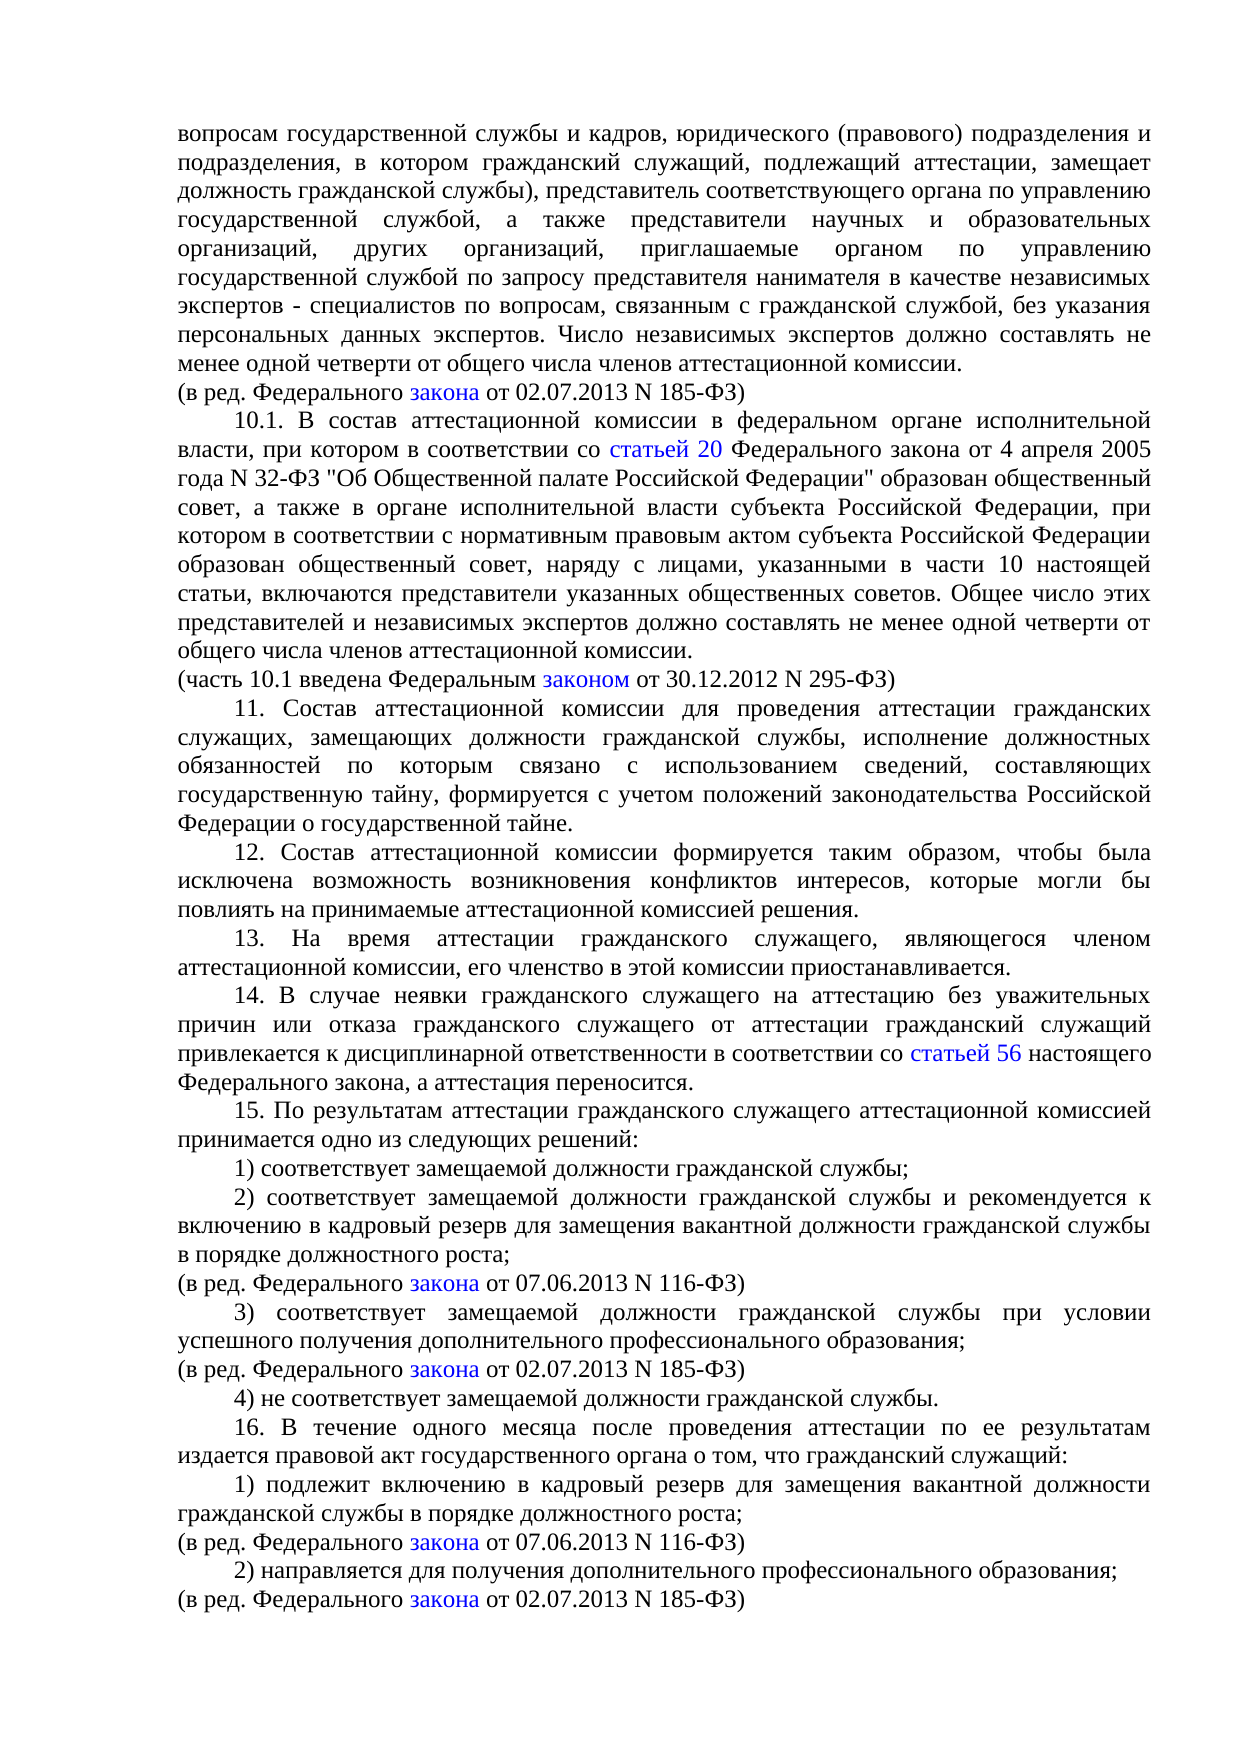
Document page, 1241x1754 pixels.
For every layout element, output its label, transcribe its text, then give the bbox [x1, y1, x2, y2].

text (в ред. Федерального закона от 02.07.2013 N 185-ФЗ) [177, 1584, 1152, 1613]
text 13. На время аттестации гражданского служащего, являющегося членом аттестационной комиссии, его членство в этой комиссии приостанавливается. [177, 923, 1152, 981]
text 1) подлежит включению в кадровый резерв для замещения вакантной должности гражданской службы в порядке должностного роста; [177, 1469, 1152, 1527]
text 11. Состав аттестационной комиссии для проведения аттестации гражданских служащих, замещающих должности гражданской службы, исполнение должностных обязанностей по которым связано с использованием сведений, составляющих государственную тайну, формируется с учетом положений законодательства Российской Федерации о государственной тайне. [177, 693, 1152, 837]
text 4) не соответствует замещаемой должности гражданской службы. [177, 1383, 1152, 1412]
text 2) направляется для получения дополнительного профессионального образования; [177, 1556, 1152, 1584]
text 12. Состав аттестационной комиссии формируется таким образом, чтобы была исключена возможность возникновения конфликтов интересов, которые могли бы повлиять на принимаемые аттестационной комиссией решения. [177, 837, 1152, 923]
text 14. В случае неявки гражданского служащего на аттестацию без уважительных причин или отказа гражданского служащего от аттестации гражданский служащий привлекается к дисциплинарной ответственности в соответствии со статьей 56 настоящего Федерального закона, а аттестация переносится. [177, 981, 1152, 1096]
text (в ред. Федерального закона от 02.07.2013 N 185-ФЗ) [177, 377, 1152, 406]
text (в ред. Федерального закона от 02.07.2013 N 185-ФЗ) [177, 1354, 1152, 1383]
text 10.1. В состав аттестационной комиссии в федеральном органе исполнительной власти, при котором в соответствии со статьей 20 Федерального закона от 4 апреля 2005 года N 32-ФЗ "Об Общественной палате Российской Федерации" образован общественный совет, а также в органе исполнительной власти субъекта Российской Федерации, при котором в соответствии с нормативным правовым актом субъекта Российской Федерации образован общественный совет, наряду с лицами, указанными в части 10 настоящей статьи, включаются представители указанных общественных советов. Общее число этих представителей и независимых экспертов должно составлять не менее одной четверти от общего числа членов аттестационной комиссии. [177, 406, 1152, 664]
text 15. По результатам аттестации гражданского служащего аттестационной комиссией принимается одно из следующих решений: [177, 1096, 1152, 1153]
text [177, 118, 1152, 377]
text (в ред. Федерального закона от 07.06.2013 N 116-ФЗ) [177, 1268, 1152, 1297]
text (часть 10.1 введена Федеральным законом от 30.12.2012 N 295-ФЗ) [177, 664, 1152, 693]
text 2) соответствует замещаемой должности гражданской службы и рекомендуется к включению в кадровый резерв для замещения вакантной должности гражданской службы в порядке должностного роста; [177, 1182, 1152, 1268]
text 16. В течение одного месяца после проведения аттестации по ее результатам издается правовой акт государственного органа о том, что гражданский служащий: [177, 1412, 1152, 1469]
text 3) соответствует замещаемой должности гражданской службы при условии успешного получения дополнительного профессионального образования; [177, 1297, 1152, 1354]
text 1) соответствует замещаемой должности гражданской службы; [177, 1153, 1152, 1182]
text (в ред. Федерального закона от 07.06.2013 N 116-ФЗ) [177, 1527, 1152, 1556]
